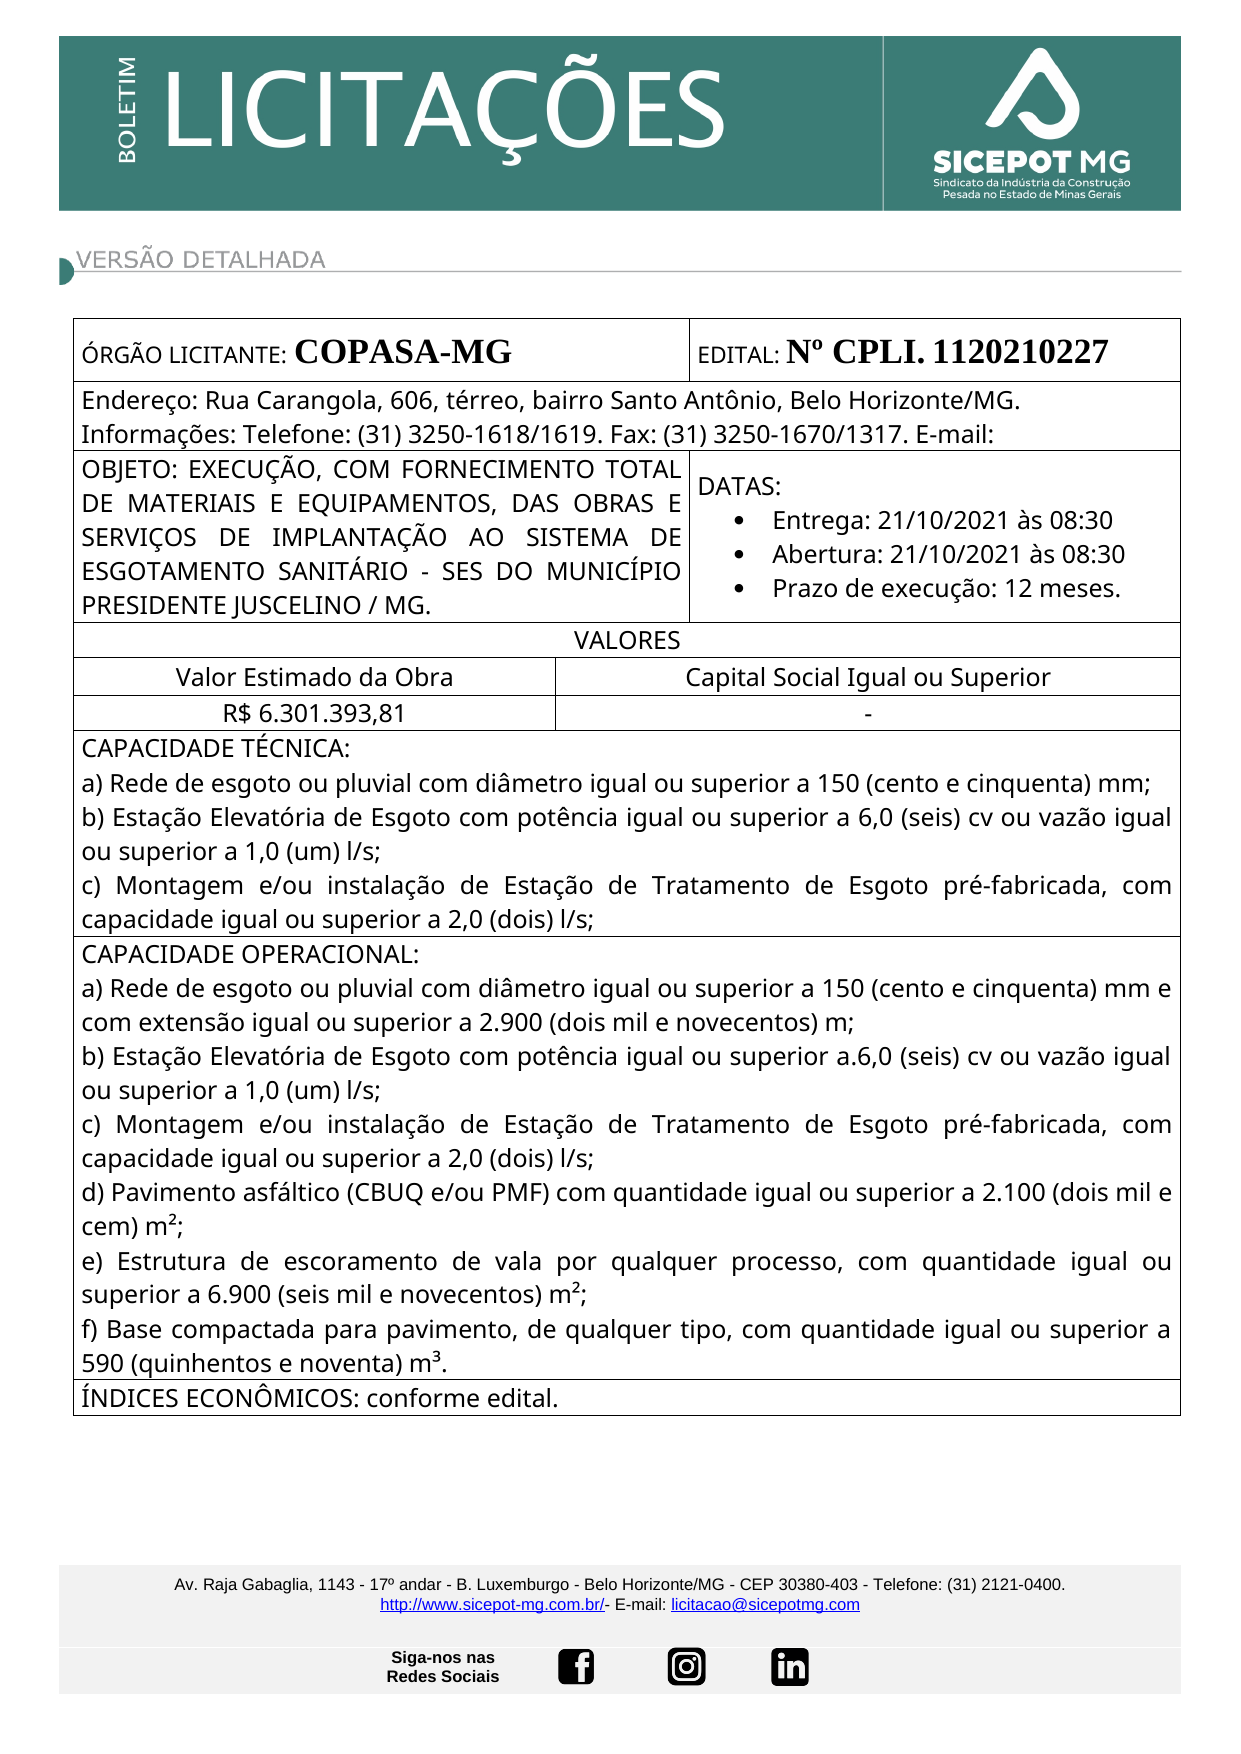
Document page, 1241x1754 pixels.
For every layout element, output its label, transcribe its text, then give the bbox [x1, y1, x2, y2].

table_cell Capital Social Igual ou Superior [556, 658, 1180, 695]
table_cell ÍNDICES ECONÔMICOS: conforme edital. [74, 1380, 1180, 1414]
table_header ÓRGÃO LICITANTE: COPASA-MG [74, 319, 689, 381]
table_cell CAPACIDADE OPERACIONAL: a) Rede de esgoto ou pluvial com diâmetro igual ou superior a 150 (cento e cinquenta) mm e com extensão igual ou superior a 2.900 (dois mil e novecentos) m; b) Estação Elevatória de Esgoto com potência igual ou superior a.6,0 (seis) cv ou vazão igual ou superior a 1,0 (um) l/s; c) Montagem e/ou instalação de Estação de Tratamento de Esgoto pré-fabricada, com capacidade igual ou superior a 2,0 (dois) l/s; d) Pavimento asfáltico (CBUQ e/ou PMF) com quantidade igual ou superior a 2.100 (dois mil e cem) m²; e) Estrutura de escoramento de vala por qualquer processo, com quantidade igual ou superior a 6.900 (seis mil e novecentos) m²; f) Base compactada para pavimento, de qualquer tipo, com quantidade igual ou superior a 590 (quinhentos e noventa) m³. [74, 937, 1180, 1379]
table_cell - [556, 696, 1180, 730]
table_cell VALORES [74, 623, 1180, 657]
table_cell Valor Estimado da Obra [74, 658, 555, 695]
table_cell CAPACIDADE TÉCNICA: a) Rede de esgoto ou pluvial com diâmetro igual ou superior a 150 (cento e cinquenta) mm; b) Estação Elevatória de Esgoto com potência igual ou superior a 6,0 (seis) cv ou vazão igual ou superior a 1,0 (um) l/s; c) Montagem e/ou instalação de Estação de Tratamento de Esgoto pré-fabricada, com capacidade igual ou superior a 2,0 (dois) l/s; [74, 731, 1180, 936]
picture [771, 1648, 809, 1686]
table_header EDITAL: Nº CPLI. 1120210227 [690, 319, 1180, 381]
table_cell OBJETO: EXECUÇÃO, COM FORNECIMENTO TOTAL DE MATERIAIS E EQUIPAMENTOS, DAS OBRAS E SERVIÇOS DE IMPLANTAÇÃO AO SISTEMA DE ESGOTAMENTO SANITÁRIO - SES DO MUNICÍPIO PRESIDENTE JUSCELINO / MG. [74, 451, 689, 622]
picture [59, 245, 1182, 285]
table_cell DATAS: Entrega: 21/10/2021 às 08:30 Abertura: 21/10/2021 às 08:30 Prazo de execução: 12 meses. [690, 451, 1180, 622]
picture [667, 1647, 706, 1686]
table_cell Endereço: Rua Carangola, 606, térreo, bairro Santo Antônio, Belo Horizonte/MG. Informações: Telefone: (31) 3250-1618/1619. Fax: (31) 3250-1670/1317. E-mail: [74, 382, 1180, 450]
table_cell R$ 6.301.393,81 [74, 696, 555, 730]
picture [557, 1648, 594, 1685]
picture [59, 36, 1181, 211]
